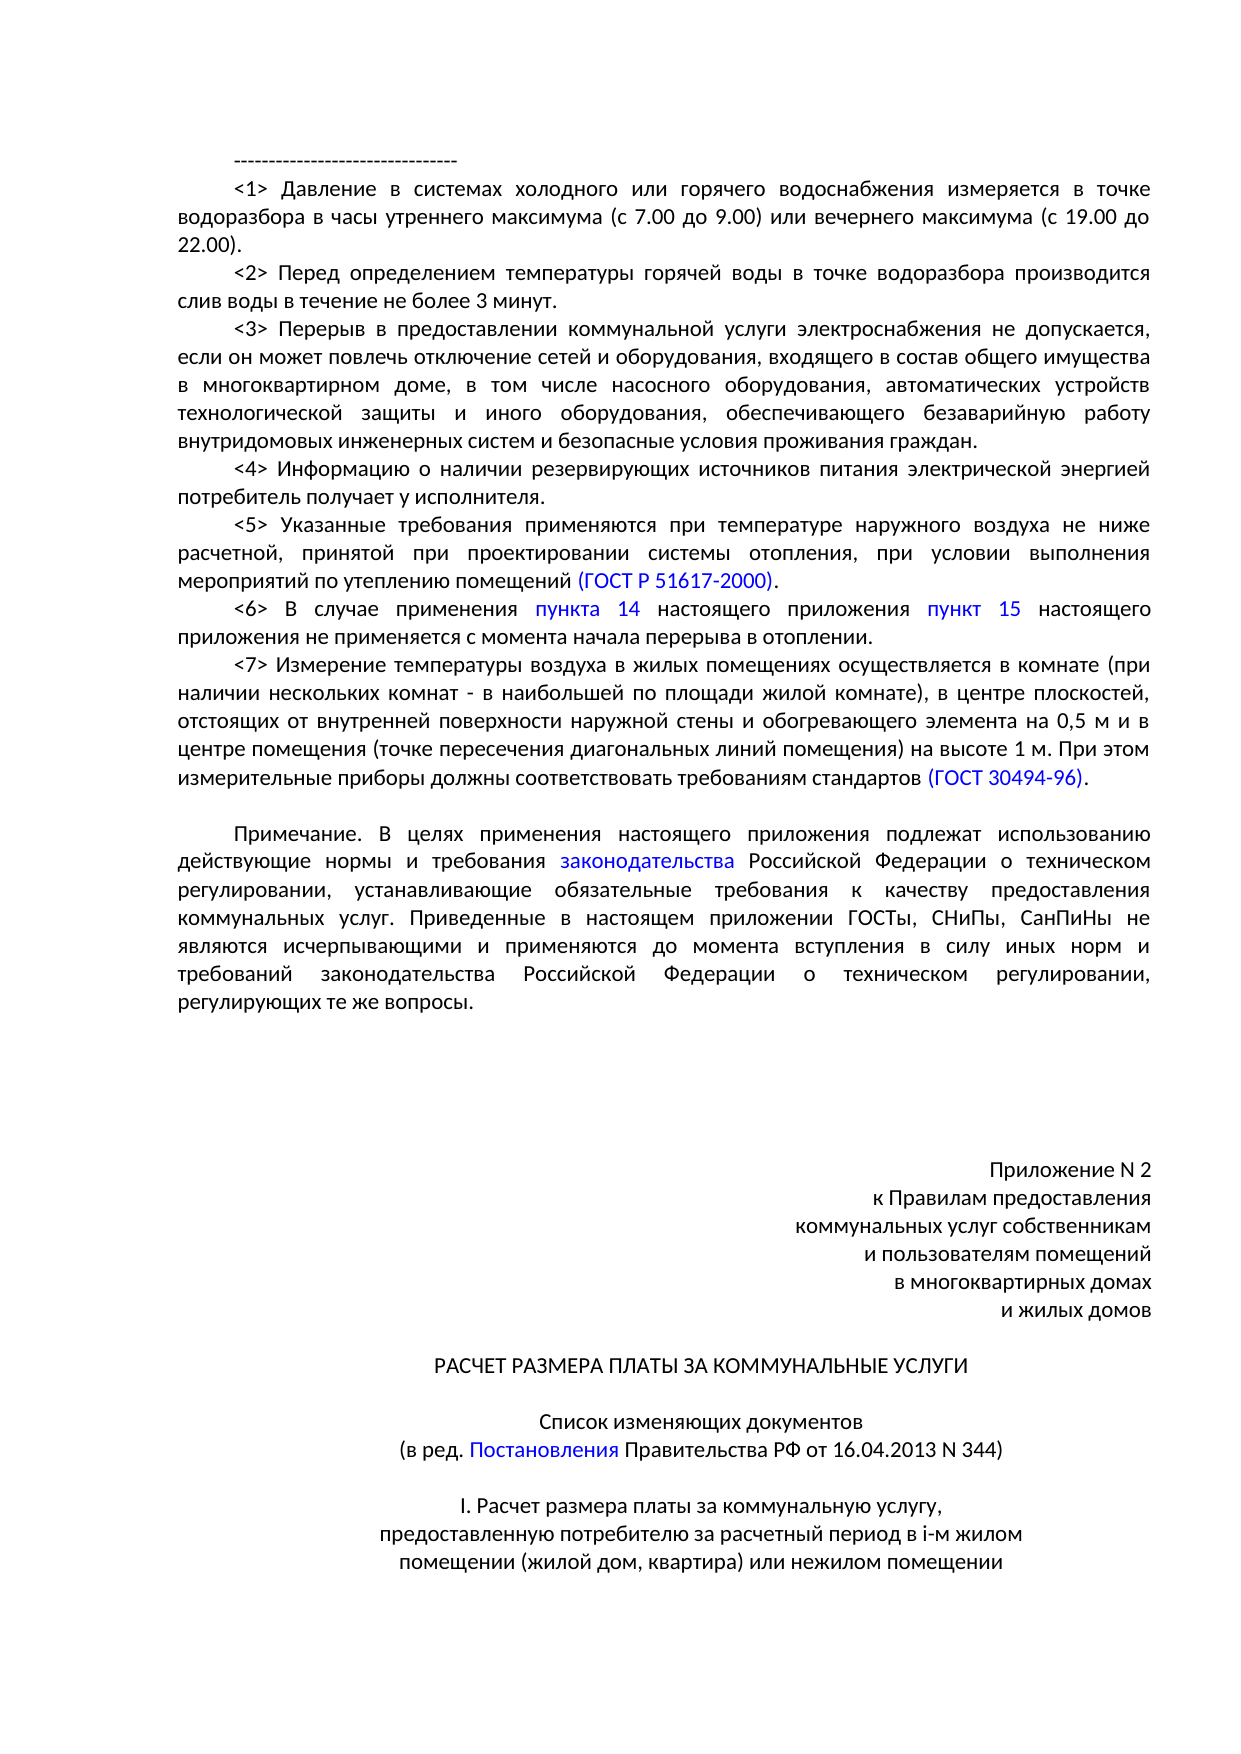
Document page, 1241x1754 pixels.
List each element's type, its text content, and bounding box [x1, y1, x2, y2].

text РАСЧЕТ РАЗМЕРА ПЛАТЫ ЗА КОММУНАЛЬНЫЕ УСЛУГИ [177, 1351, 1152, 1379]
text к Правилам предоставления [177, 1183, 1152, 1211]
text Приложение N 2 [177, 1155, 1152, 1183]
text предоставленную потребителю за расчетный период в i-м жилом [177, 1519, 1152, 1547]
text и жилых домов [177, 1295, 1152, 1323]
text <4> Информацию о наличии резервирующих источников питания электрической энергией потребитель получает у исполнителя. [177, 454, 1152, 510]
text <6> В случае применения пункта 14 настоящего приложения пункт 15 настоящего приложения не применяется с момента начала перерыва в отоплении. [177, 594, 1152, 651]
text помещении (жилой дом, квартира) или нежилом помещении [177, 1547, 1152, 1575]
text <7> Измерение температуры воздуха в жилых помещениях осуществляется в комнате (при наличии нескольких комнат - в наибольшей по площади жилой комнате), в центре плоскостей, отстоящих от внутренней поверхности наружной стены и обогревающего элемента на 0,5 м и в центре помещения (точке пересечения диагональных линий помещения) на высоте 1 м. При этом измерительные приборы должны соответствовать требованиям стандартов (ГОСТ 30494-96). [177, 651, 1152, 791]
text и пользователям помещений [177, 1239, 1152, 1267]
text Примечание. В целях применения настоящего приложения подлежат использованию действующие нормы и требования законодательства Российской Федерации о техническом регулировании, устанавливающие обязательные требования к качеству предоставления коммунальных услуг. Приведенные в настоящем приложении ГОСТы, СНиПы, СанПиНы не являются исчерпывающими и применяются до момента вступления в силу иных норм и требований законодательства Российской Федерации о техническом регулировании, регулирующих те же вопросы. [177, 819, 1152, 1015]
text I. Расчет размера платы за коммунальную услугу, [177, 1491, 1152, 1519]
text <1> Давление в системах холодного или горячего водоснабжения измеряется в точке водоразбора в часы утреннего максимума (с 7.00 до 9.00) или вечернего максимума (с 19.00 до 22.00). [177, 174, 1152, 258]
text (в ред. Постановления Правительства РФ от 16.04.2013 N 344) [177, 1435, 1152, 1463]
text -------------------------------- [177, 146, 1152, 174]
text в многоквартирных домах [177, 1267, 1152, 1295]
text <2> Перед определением температуры горячей воды в точке водоразбора производится слив воды в течение не более 3 минут. [177, 258, 1152, 314]
text коммунальных услуг собственникам [177, 1211, 1152, 1239]
text Список изменяющих документов [177, 1407, 1152, 1435]
text <5> Указанные требования применяются при температуре наружного воздуха не ниже расчетной, принятой при проектировании системы отопления, при условии выполнения мероприятий по утеплению помещений (ГОСТ Р 51617-2000). [177, 510, 1152, 594]
text <3> Перерыв в предоставлении коммунальной услуги электроснабжения не допускается, если он может повлечь отключение сетей и оборудования, входящего в состав общего имущества в многоквартирном доме, в том числе насосного оборудования, автоматических устройств технологической защиты и иного оборудования, обеспечивающего безаварийную работу внутридомовых инженерных систем и безопасные условия проживания граждан. [177, 314, 1152, 454]
